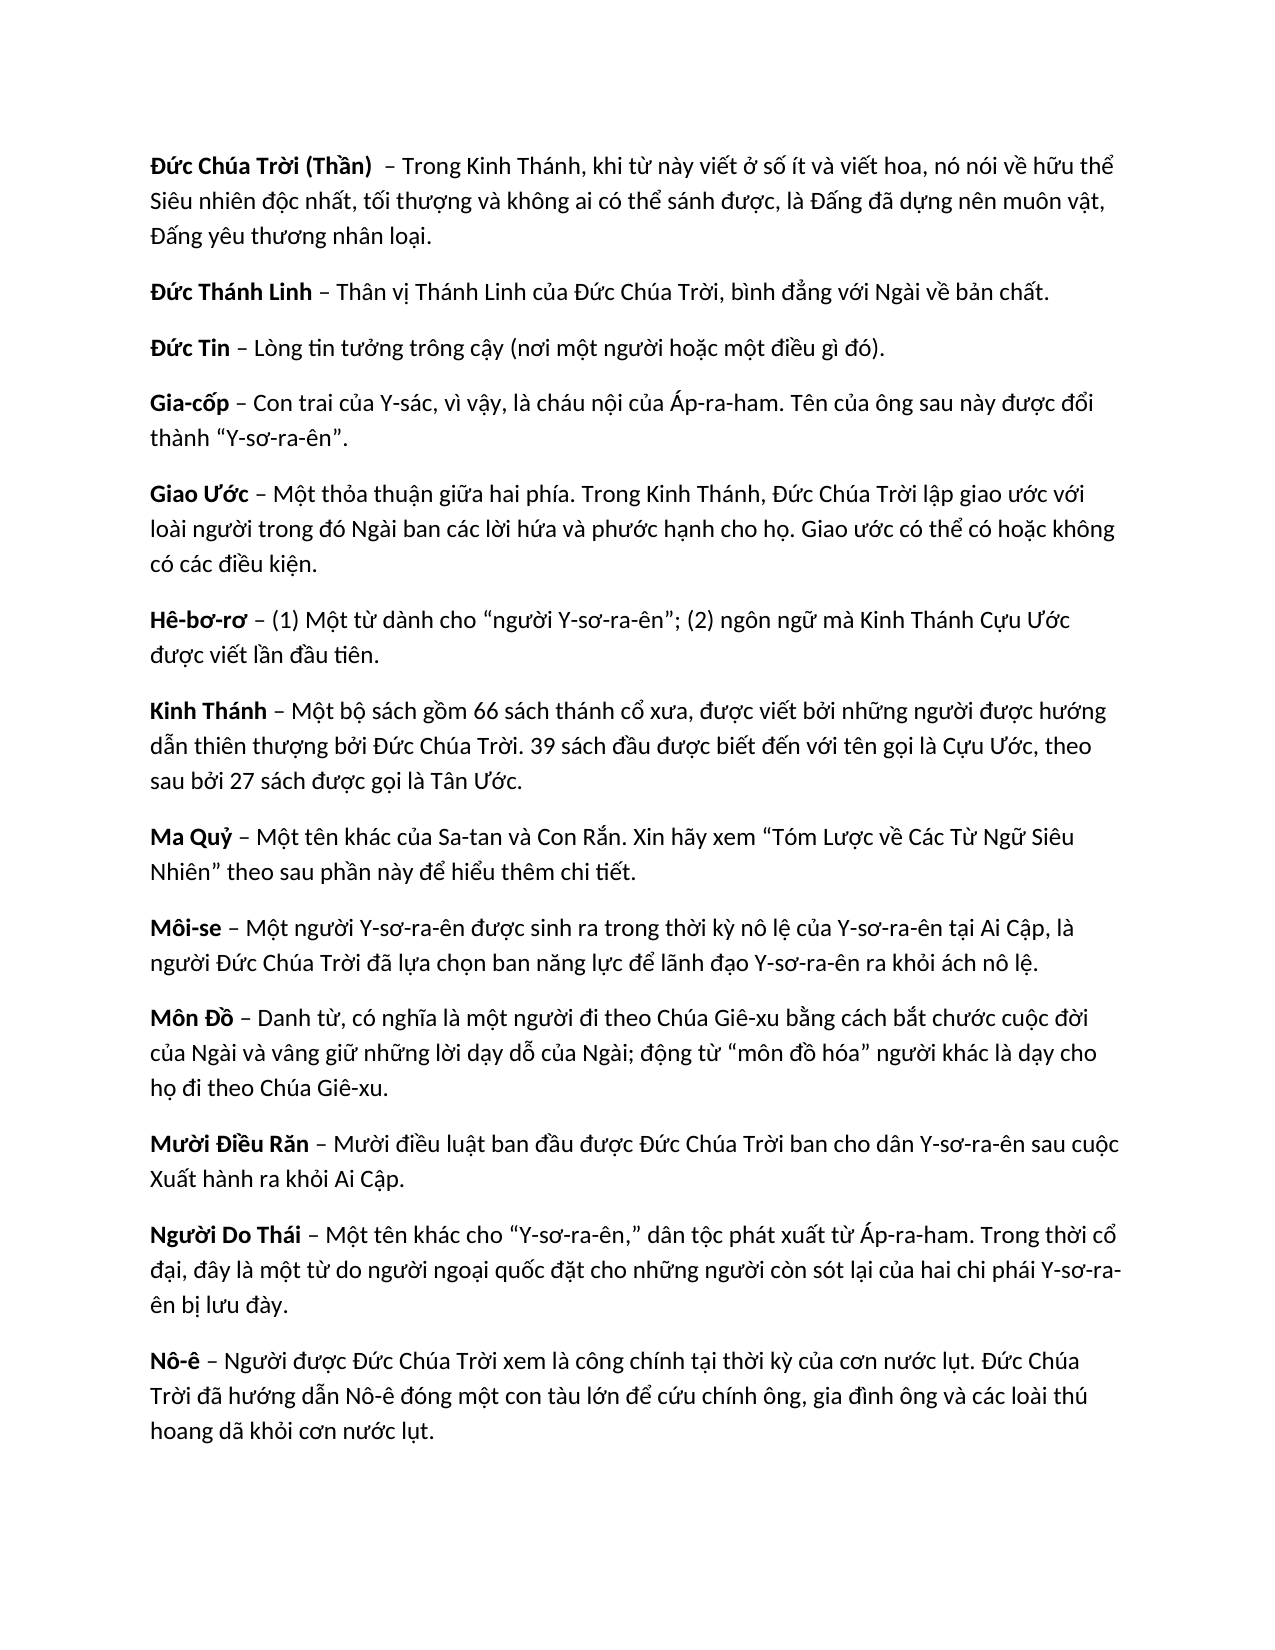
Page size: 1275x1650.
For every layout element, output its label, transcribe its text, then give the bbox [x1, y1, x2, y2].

text Giao Ước – Một thỏa thuận giữa hai phía. Trong Kinh Thánh, Đức Chúa Trời lập giao ước với loài người trong đó Ngài ban các lời hứa và phước hạnh cho họ. Giao ước có thể có hoặc không có các điều kiện. [150, 478, 1125, 579]
text Gia-cốp – Con trai của Y-sác, vì vậy, là cháu nội của Áp-ra-ham. Tên của ông sau này được đổi thành “Y-sơ-ra-ên”. [150, 387, 1125, 453]
text Mười Điều Răn – Mười điều luật ban đầu được Đức Chúa Trời ban cho dân Y-sơ-ra-ên sau cuộc Xuất hành ra khỏi Ai Cập. [150, 1128, 1125, 1194]
text Đức Tin – Lòng tin tưởng trông cậy (nơi một người hoặc một điều gì đó). [150, 332, 1125, 362]
text Môn Đồ – Danh từ, có nghĩa là một người đi theo Chúa Giê-xu bằng cách bắt chước cuộc đời của Ngài và vâng giữ những lời dạy dỗ của Ngài; động từ “môn đồ hóa” người khác là dạy cho họ đi theo Chúa Giê-xu. [150, 1002, 1125, 1103]
text Nô-ê – Người được Đức Chúa Trời xem là công chính tại thời kỳ của cơn nước lụt. Đức Chúa Trời đã hướng dẫn Nô-ê đóng một con tàu lớn để cứu chính ông, gia đình ông và các loài thú hoang dã khỏi cơn nước lụt. [150, 1345, 1125, 1446]
text Môi-se – Một người Y-sơ-ra-ên được sinh ra trong thời kỳ nô lệ của Y-sơ-ra-ên tại Ai Cập, là người Đức Chúa Trời đã lựa chọn ban năng lực để lãnh đạo Y-sơ-ra-ên ra khỏi ách nô lệ. [150, 912, 1125, 977]
text Kinh Thánh – Một bộ sách gồm 66 sách thánh cổ xưa, được viết bởi những người được hướng dẫn thiên thượng bởi Đức Chúa Trời. 39 sách đầu được biết đến với tên gọi là Cựu Ước, theo sau bởi 27 sách được gọi là Tân Ước. [150, 695, 1125, 796]
text Đức Thánh Linh – Thân vị Thánh Linh của Đức Chúa Trời, bình đẳng với Ngài về bản chất. [150, 276, 1125, 306]
text Đức Chúa Trời (Thần) – Trong Kinh Thánh, khi từ này viết ở số ít và viết hoa, nó nói về hữu thể Siêu nhiên độc nhất, tối thượng và không ai có thể sánh được, là Đấng đã dựng nên muôn vật, Đấng yêu thương nhân loại. [150, 150, 1125, 251]
text Người Do Thái – Một tên khác cho “Y-sơ-ra-ên,” dân tộc phát xuất từ Áp-ra-ham. Trong thời cổ đại, đây là một từ do người ngoại quốc đặt cho những người còn sót lại của hai chi phái Y-sơ-ra-ên bị lưu đày. [150, 1219, 1125, 1320]
text Hê-bơ-rơ – (1) Một từ dành cho “người Y-sơ-ra-ên”; (2) ngôn ngữ mà Kinh Thánh Cựu Ước được viết lần đầu tiên. [150, 604, 1125, 670]
text Ma Quỷ – Một tên khác của Sa-tan và Con Rắn. Xin hãy xem “Tóm Lược về Các Từ Ngữ Siêu Nhiên” theo sau phần này để hiểu thêm chi tiết. [150, 821, 1125, 886]
